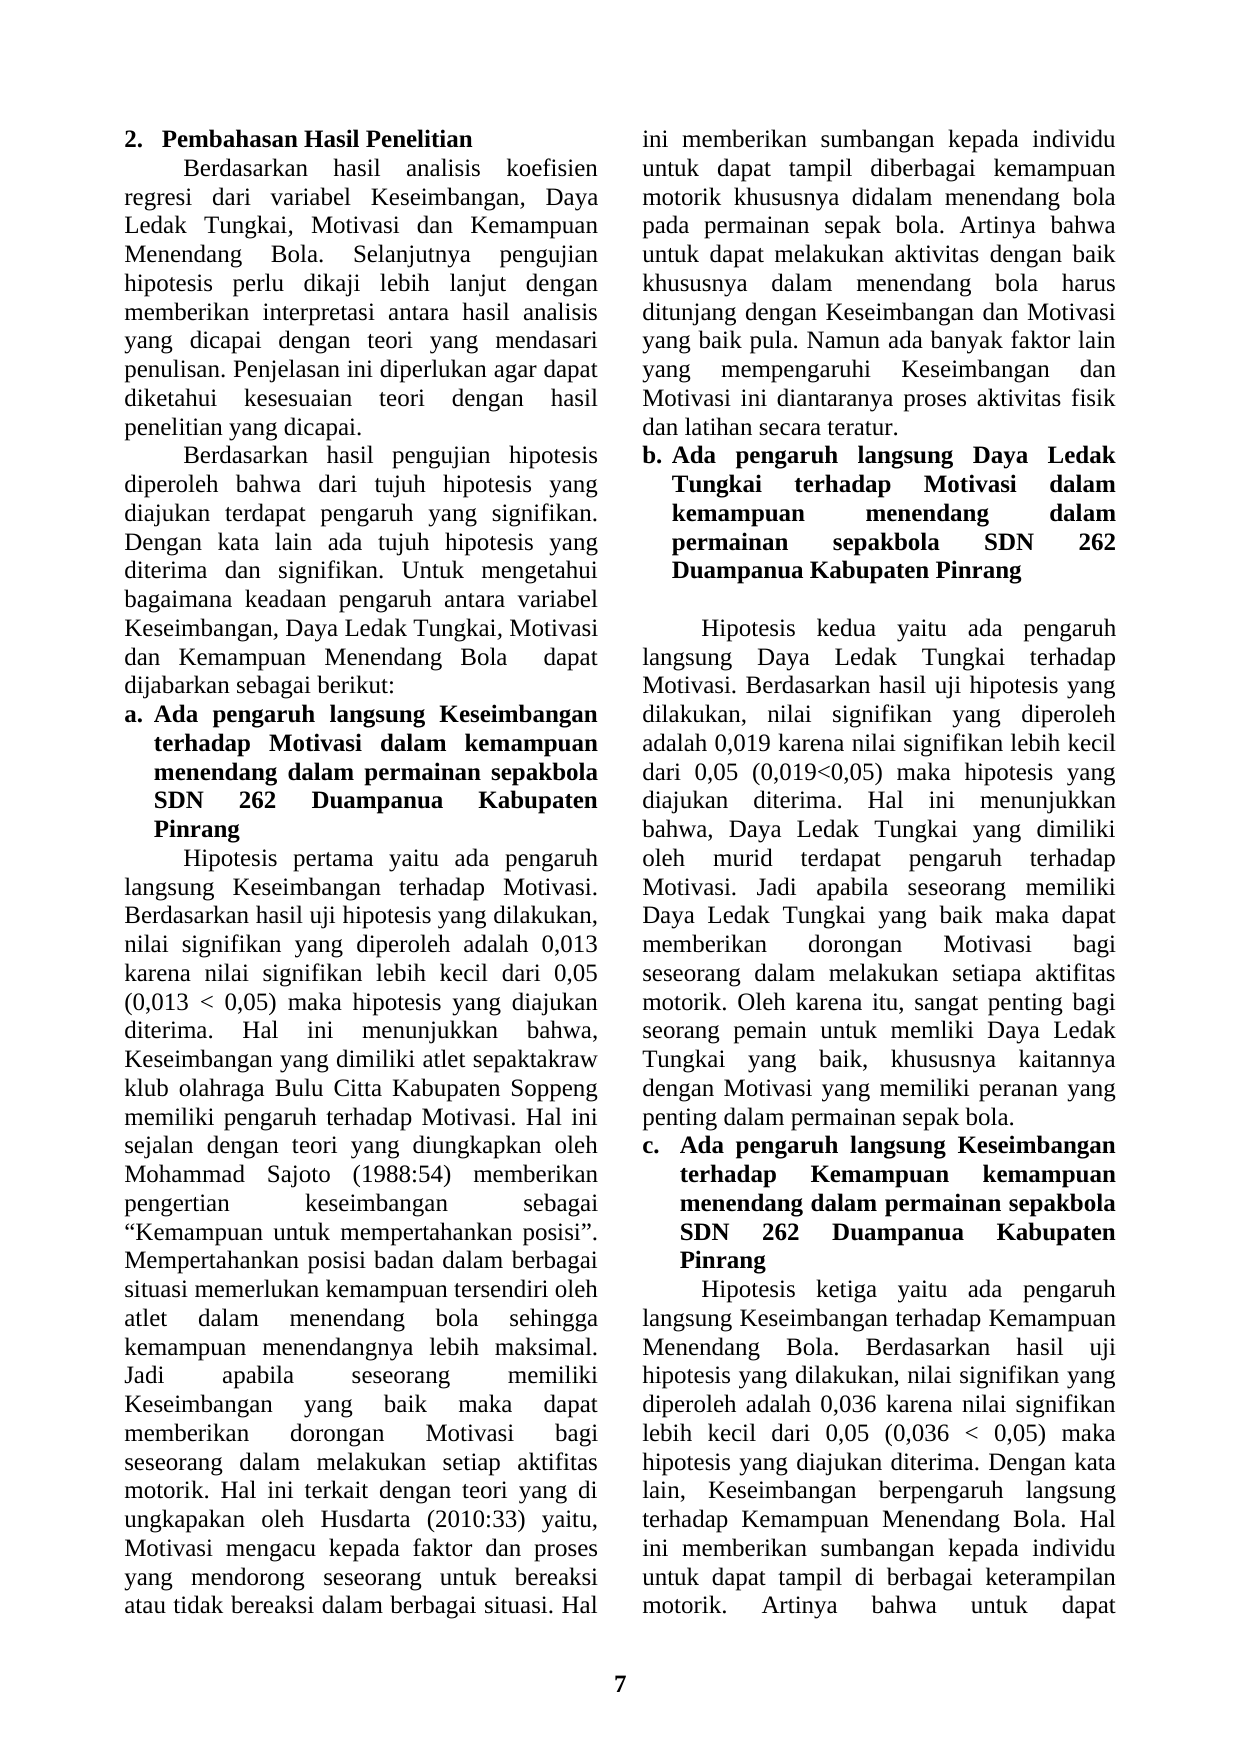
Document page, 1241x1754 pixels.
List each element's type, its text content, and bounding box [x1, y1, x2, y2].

list Ada pengaruh langsung Daya Ledak Tungkai terhadap Motivasi dalam kemampuan menendang dalam permainan sepakbola SDN 262 Duampanua Kabupaten Pinrang [642, 440, 1116, 584]
text Hipotesis pertama yaitu ada pengaruh langsung Keseimbangan terhadap Motivasi. Berdasarkan hasil uji hipotesis yang dilakukan, nilai signifikan yang diperoleh adalah 0,013 karena nilai signifikan lebih kecil dari 0,05 (0,013 < 0,05) maka hipotesis yang diajukan diterima. Hal ini menunjukkan bahwa, Keseimbangan yang dimiliki atlet sepaktakraw klub olahraga Bulu Citta Kabupaten Soppeng memiliki pengaruh terhadap Motivasi. Hal ini sejalan dengan teori yang diungkapkan oleh Mohammad Sajoto (1988:54) memberikan pengertian keseimbangan sebagai “Kemampuan untuk mempertahankan posisi”. Mempertahankan posisi badan dalam berbagai situasi memerlukan kemampuan tersendiri oleh atlet dalam menendang bola sehingga kemampuan menendangnya lebih maksimal. Jadi apabila seseorang memiliki Keseimbangan yang baik maka dapat memberikan dorongan Motivasi bagi seseorang dalam melakukan setiap aktifitas motorik. Hal ini terkait dengan teori yang di ungkapakan oleh Husdarta (2010:33) yaitu, Motivasi mengacu kepada faktor dan proses yang mendorong seseorang untuk bereaksi atau tidak bereaksi dalam berbagai situasi. Hal ini memberikan sumbangan kepada individu untuk dapat tampil diberbagai kemampuan motorik khususnya didalam menendang bola pada permainan sepak bola. Artinya bahwa untuk dapat melakukan aktivitas dengan baik khususnya dalam menendang bola harus ditunjang dengan Keseimbangan dan Motivasi yang baik pula. Namun ada banyak faktor lain yang mempengaruhi Keseimbangan dan Motivasi ini diantaranya proses aktivitas fisik dan latihan secara teratur. [642, 124, 1116, 440]
list Ada pengaruh langsung Keseimbangan terhadap Motivasi dalam kemampuan menendang dalam permainan sepakbola SDN 262 Duampanua Kabupaten Pinrang [124, 699, 598, 843]
list 2. Pembahasan Hasil Penelitian [124, 124, 598, 153]
text Hipotesis kedua yaitu ada pengaruh langsung Daya Ledak Tungkai terhadap Motivasi. Berdasarkan hasil uji hipotesis yang dilakukan, nilai signifikan yang diperoleh adalah 0,019 karena nilai signifikan lebih kecil dari 0,05 (0,019<0,05) maka hipotesis yang diajukan diterima. Hal ini menunjukkan bahwa, Daya Ledak Tungkai yang dimiliki oleh murid terdapat pengaruh terhadap Motivasi. Jadi apabila seseorang memiliki Daya Ledak Tungkai yang baik maka dapat memberikan dorongan Motivasi bagi seseorang dalam melakukan setiapa aktifitas motorik. Oleh karena itu, sangat penting bagi seorang pemain untuk memliki Daya Ledak Tungkai yang baik, khususnya kaitannya dengan Motivasi yang memiliki peranan yang penting dalam permainan sepak bola. [642, 613, 1116, 1130]
text Berdasarkan hasil pengujian hipotesis diperoleh bahwa dari tujuh hipotesis yang diajukan terdapat pengaruh yang signifikan. Dengan kata lain ada tujuh hipotesis yang diterima dan signifikan. Untuk mengetahui bagaimana keadaan pengaruh antara variabel Keseimbangan, Daya Ledak Tungkai, Motivasi dan Kemampuan Menendang Bola dapat dijabarkan sebagai berikut: [124, 440, 598, 699]
text Hipotesis pertama yaitu ada pengaruh langsung Keseimbangan terhadap Motivasi. Berdasarkan hasil uji hipotesis yang dilakukan, nilai signifikan yang diperoleh adalah 0,013 karena nilai signifikan lebih kecil dari 0,05 (0,013 < 0,05) maka hipotesis yang diajukan diterima. Hal ini menunjukkan bahwa, Keseimbangan yang dimiliki atlet sepaktakraw klub olahraga Bulu Citta Kabupaten Soppeng memiliki pengaruh terhadap Motivasi. Hal ini sejalan dengan teori yang diungkapkan oleh Mohammad Sajoto (1988:54) memberikan pengertian keseimbangan sebagai “Kemampuan untuk mempertahankan posisi”. Mempertahankan posisi badan dalam berbagai situasi memerlukan kemampuan tersendiri oleh atlet dalam menendang bola sehingga kemampuan menendangnya lebih maksimal. Jadi apabila seseorang memiliki Keseimbangan yang baik maka dapat memberikan dorongan Motivasi bagi seseorang dalam melakukan setiap aktifitas motorik. Hal ini terkait dengan teori yang di ungkapakan oleh Husdarta (2010:33) yaitu, Motivasi mengacu kepada faktor dan proses yang mendorong seseorang untuk bereaksi atau tidak bereaksi dalam berbagai situasi. Hal ini memberikan sumbangan kepada individu untuk dapat tampil diberbagai kemampuan motorik khususnya didalam menendang bola pada permainan sepak bola. Artinya bahwa untuk dapat melakukan aktivitas dengan baik khususnya dalam menendang bola harus ditunjang dengan Keseimbangan dan Motivasi yang baik pula. Namun ada banyak faktor lain yang mempengaruhi Keseimbangan dan Motivasi ini diantaranya proses aktivitas fisik dan latihan secara teratur. [124, 843, 598, 1619]
text Berdasarkan hasil analisis koefisien regresi dari variabel Keseimbangan, Daya Ledak Tungkai, Motivasi dan Kemampuan Menendang Bola. Selanjutnya pengujian hipotesis perlu dikaji lebih lanjut dengan memberikan interpretasi antara hasil analisis yang dicapai dengan teori yang mendasari penulisan. Penjelasan ini diperlukan agar dapat diketahui kesesuaian teori dengan hasil penelitian yang dicapai. [124, 153, 598, 440]
list Ada pengaruh langsung Keseimbangan terhadap Kemampuan kemampuan menendang dalam permainan sepakbola SDN 262 Duampanua Kabupaten Pinrang [642, 1130, 1116, 1274]
